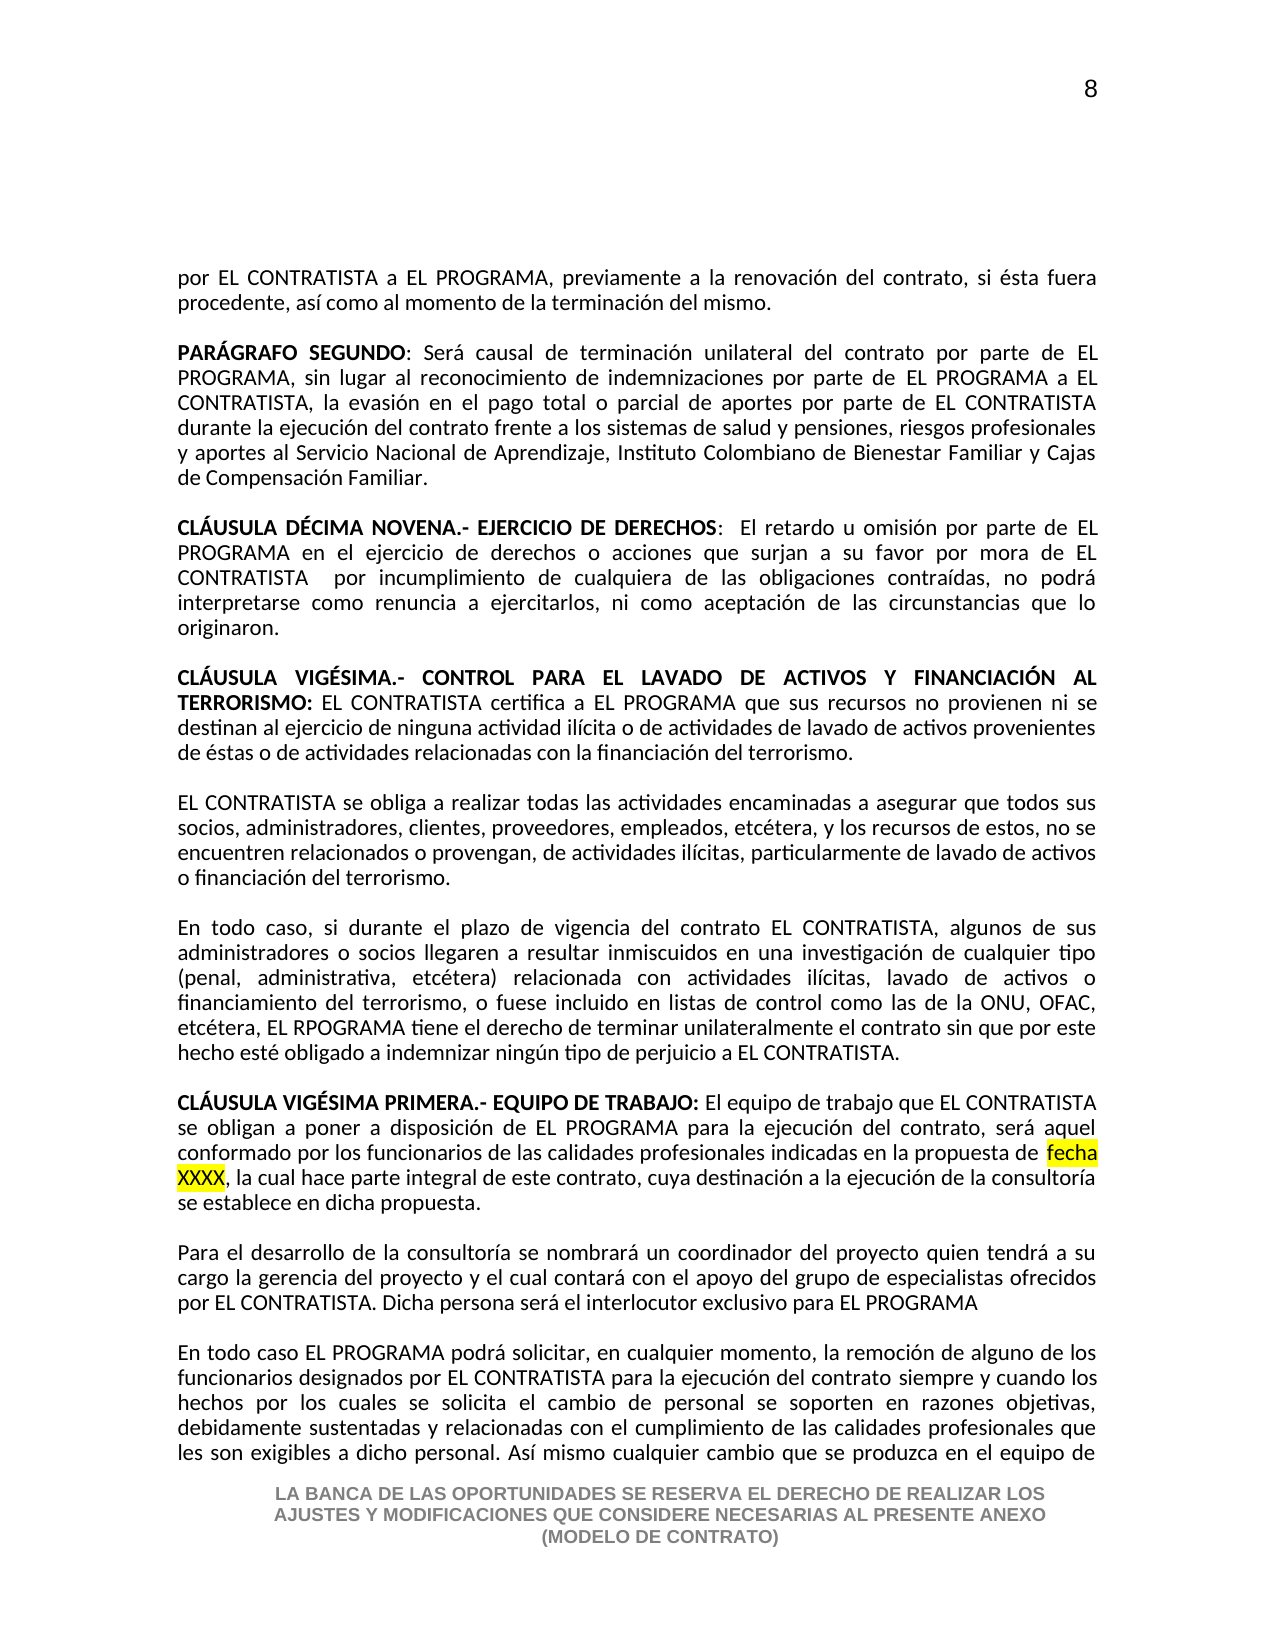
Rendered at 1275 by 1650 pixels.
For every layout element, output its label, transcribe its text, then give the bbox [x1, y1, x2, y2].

text CLÁUSULA DÉCIMA NOVENA.- EJERCICIO DE DERECHOS: El retardo u omisión por parte de EL PROGRAMA en el ejercicio de derechos o acciones que surjan a su favor por mora de EL CONTRATISTA por incumplimiento de cualquiera de las obligaciones contraídas, no podrá interpretarse como renuncia a ejercitarlos, ni como aceptación de las circunstancias que lo originaron. [177, 516, 1098, 641]
text Para el desarrollo de la consultoría se nombrará un coordinador del proyecto quien tendrá a su cargo la gerencia del proyecto y el cual contará con el apoyo del grupo de especialistas ofrecidos por EL CONTRATISTA. Dicha persona será el interlocutor exclusivo para EL PROGRAMA [177, 1241, 1098, 1316]
text PARÁGRAFO SEGUNDO: Será causal de terminación unilateral del contrato por parte de EL PROGRAMA, sin lugar al reconocimiento de indemnizaciones por parte de EL PROGRAMA a EL CONTRATISTA, la evasión en el pago total o parcial de aportes por parte de EL CONTRATISTA durante la ejecución del contrato frente a los sistemas de salud y pensiones, riesgos profesionales y aportes al Servicio Nacional de Aprendizaje, Instituto Colombiano de Bienestar Familiar y Cajas de Compensación Familiar. [177, 341, 1098, 491]
text EL CONTRATISTA se obliga a realizar todas las actividades encaminadas a asegurar que todos sus socios, administradores, clientes, proveedores, empleados, etcétera, y los recursos de estos, no se encuentren relacionados o provengan, de actividades ilícitas, particularmente de lavado de activos o financiación del terrorismo. [177, 791, 1098, 891]
text CLÁUSULA VIGÉSIMA PRIMERA.- EQUIPO DE TRABAJO: El equipo de trabajo que EL CONTRATISTA se obligan a poner a disposición de EL PROGRAMA para la ejecución del contrato, será aquel conformado por los funcionarios de las calidades profesionales indicadas en la propuesta de fecha XXXX, la cual hace parte integral de este contrato, cuya destinación a la ejecución de la consultoría se establece en dicha propuesta. [177, 1091, 1098, 1216]
text CLÁUSULA VIGÉSIMA.- CONTROL PARA EL LAVADO DE ACTIVOS Y FINANCIACIÓN AL TERRORISMO: EL CONTRATISTA certifica a EL PROGRAMA que sus recursos no provienen ni se destinan al ejercicio de ninguna actividad ilícita o de actividades de lavado de activos provenientes de éstas o de actividades relacionadas con la financiación del terrorismo. [177, 666, 1098, 766]
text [177, 1341, 1098, 1466]
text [177, 266, 1098, 316]
text En todo caso, si durante el plazo de vigencia del contrato EL CONTRATISTA, algunos de sus administradores o socios llegaren a resultar inmiscuidos en una investigación de cualquier tipo (penal, administrativa, etcétera) relacionada con actividades ilícitas, lavado de activos o financiamiento del terrorismo, o fuese incluido en listas de control como las de la ONU, OFAC, etcétera, EL RPOGRAMA tiene el derecho de terminar unilateralmente el contrato sin que por este hecho esté obligado a indemnizar ningún tipo de perjuicio a EL CONTRATISTA. [177, 916, 1098, 1066]
